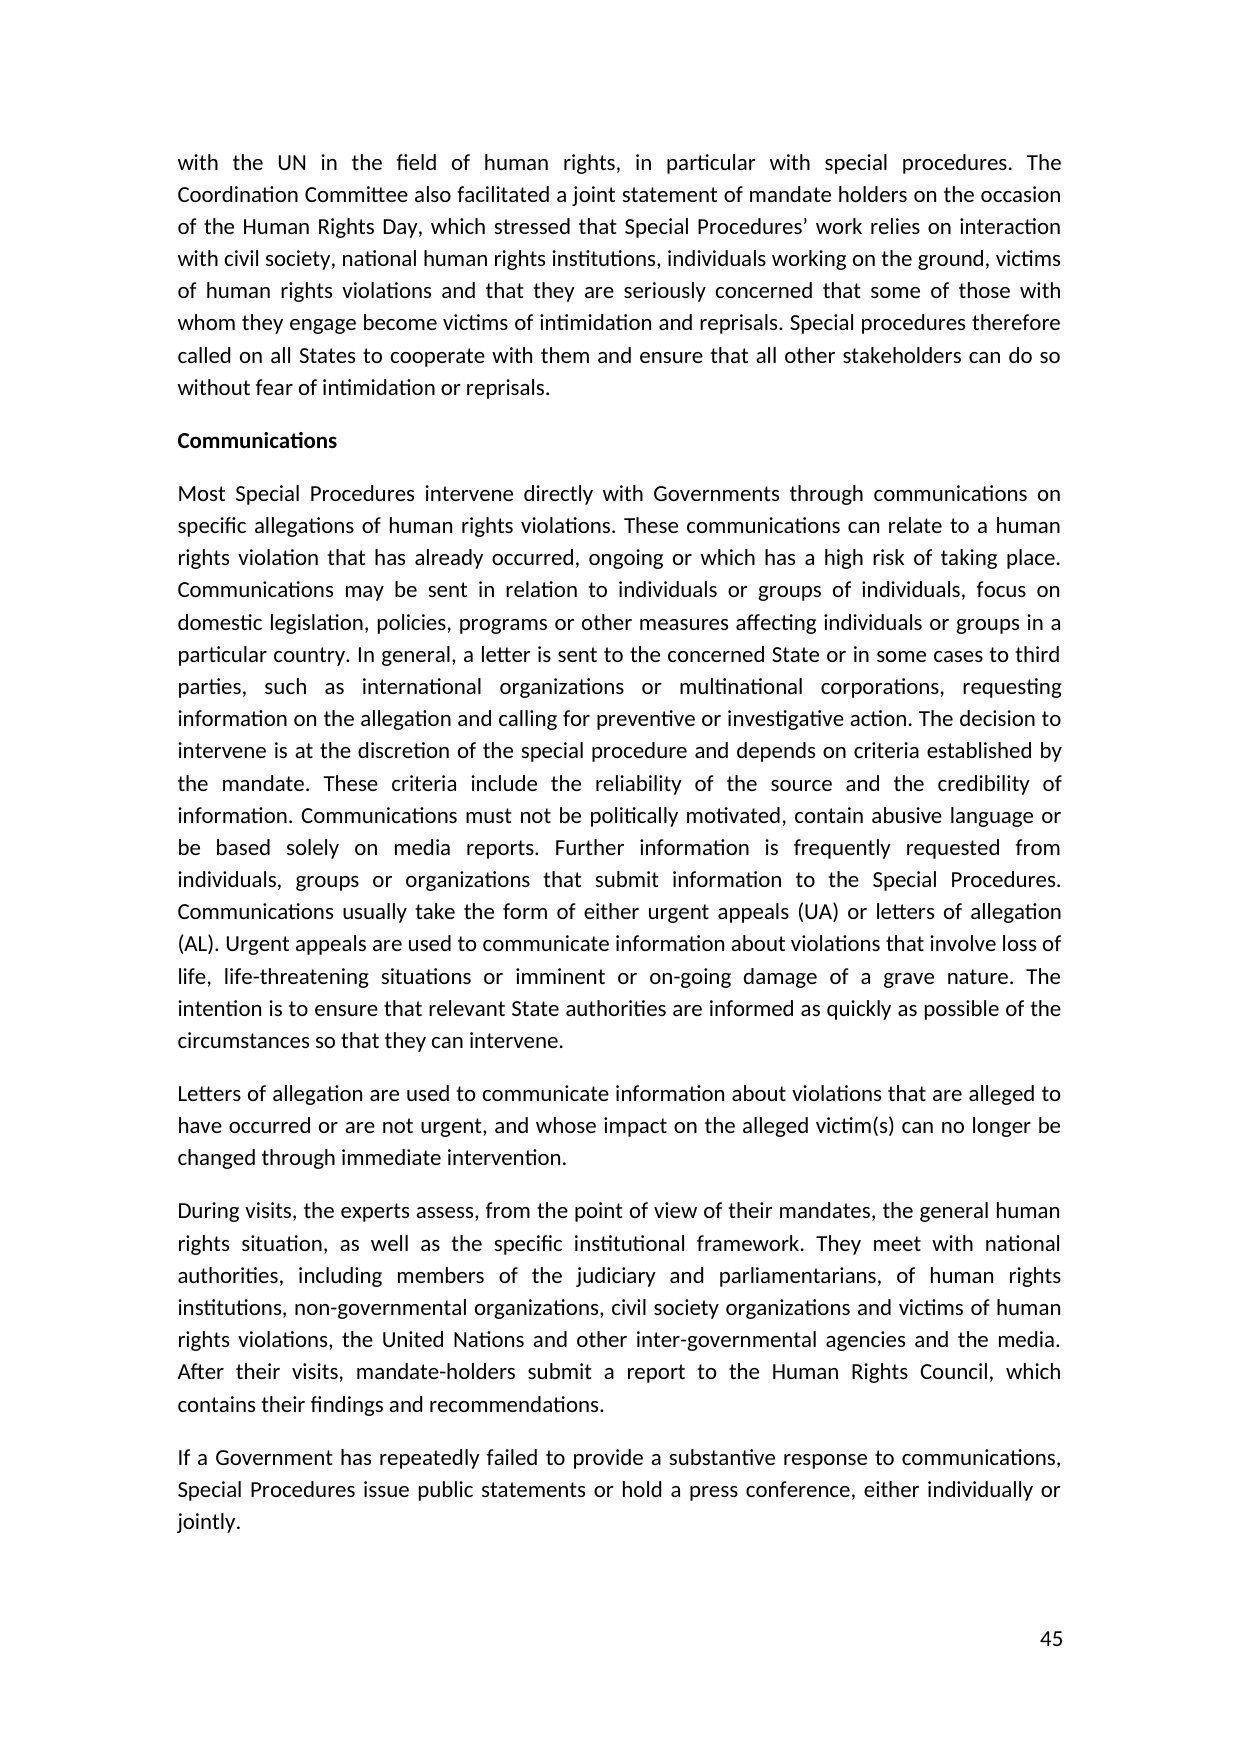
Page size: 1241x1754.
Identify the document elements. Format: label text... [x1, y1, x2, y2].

text If a Government has repeatedly failed to provide a substantive response to communications, Special Procedures issue public statements or hold a press conference, either individually or jointly. [177, 1443, 1063, 1535]
text Most Special Procedures intervene directly with Governments through communications on specific allegations of human rights violations. These communications can relate to a human rights violation that has already occurred, ongoing or which has a high risk of taking place. Communications may be sent in relation to individuals or groups of individuals, focus on domestic legislation, policies, programs or other measures affecting individuals or groups in a particular country. In general, a letter is sent to the concerned State or in some cases to third parties, such as international organizations or multinational corporations, requesting information on the allegation and calling for preventive or investigative action. The decision to intervene is at the discretion of the special procedure and depends on criteria established by the mandate. These criteria include the reliability of the source and the credibility of information. Communications must not be politically motivated, contain abusive language or be based solely on media reports. Further information is frequently requested from individuals, groups or organizations that submit information to the Special Procedures. Communications usually take the form of either urgent appeals (UA) or letters of allegation (AL). Urgent appeals are used to communicate information about violations that involve loss of life, life-threatening situations or imminent or on-going damage of a grave nature. The intention is to ensure that relevant State authorities are informed as quickly as possible of the circumstances so that they can intervene. [177, 479, 1063, 1054]
text During visits, the experts assess, from the point of view of their mandates, the general human rights situation, as well as the specific institutional framework. They meet with national authorities, including members of the judiciary and parliamentarians, of human rights institutions, non-governmental organizations, civil society organizations and victims of human rights violations, the United Nations and other inter-governmental agencies and the media. After their visits, mandate-holders submit a report to the Human Rights Council, which contains their findings and recommendations. [177, 1197, 1063, 1418]
text Letters of allegation are used to communicate information about violations that are alleged to have occurred or are not urgent, and whose impact on the alleged victim(s) can no longer be changed through immediate intervention. [177, 1079, 1063, 1172]
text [177, 148, 1063, 401]
text Communications [177, 426, 1063, 454]
